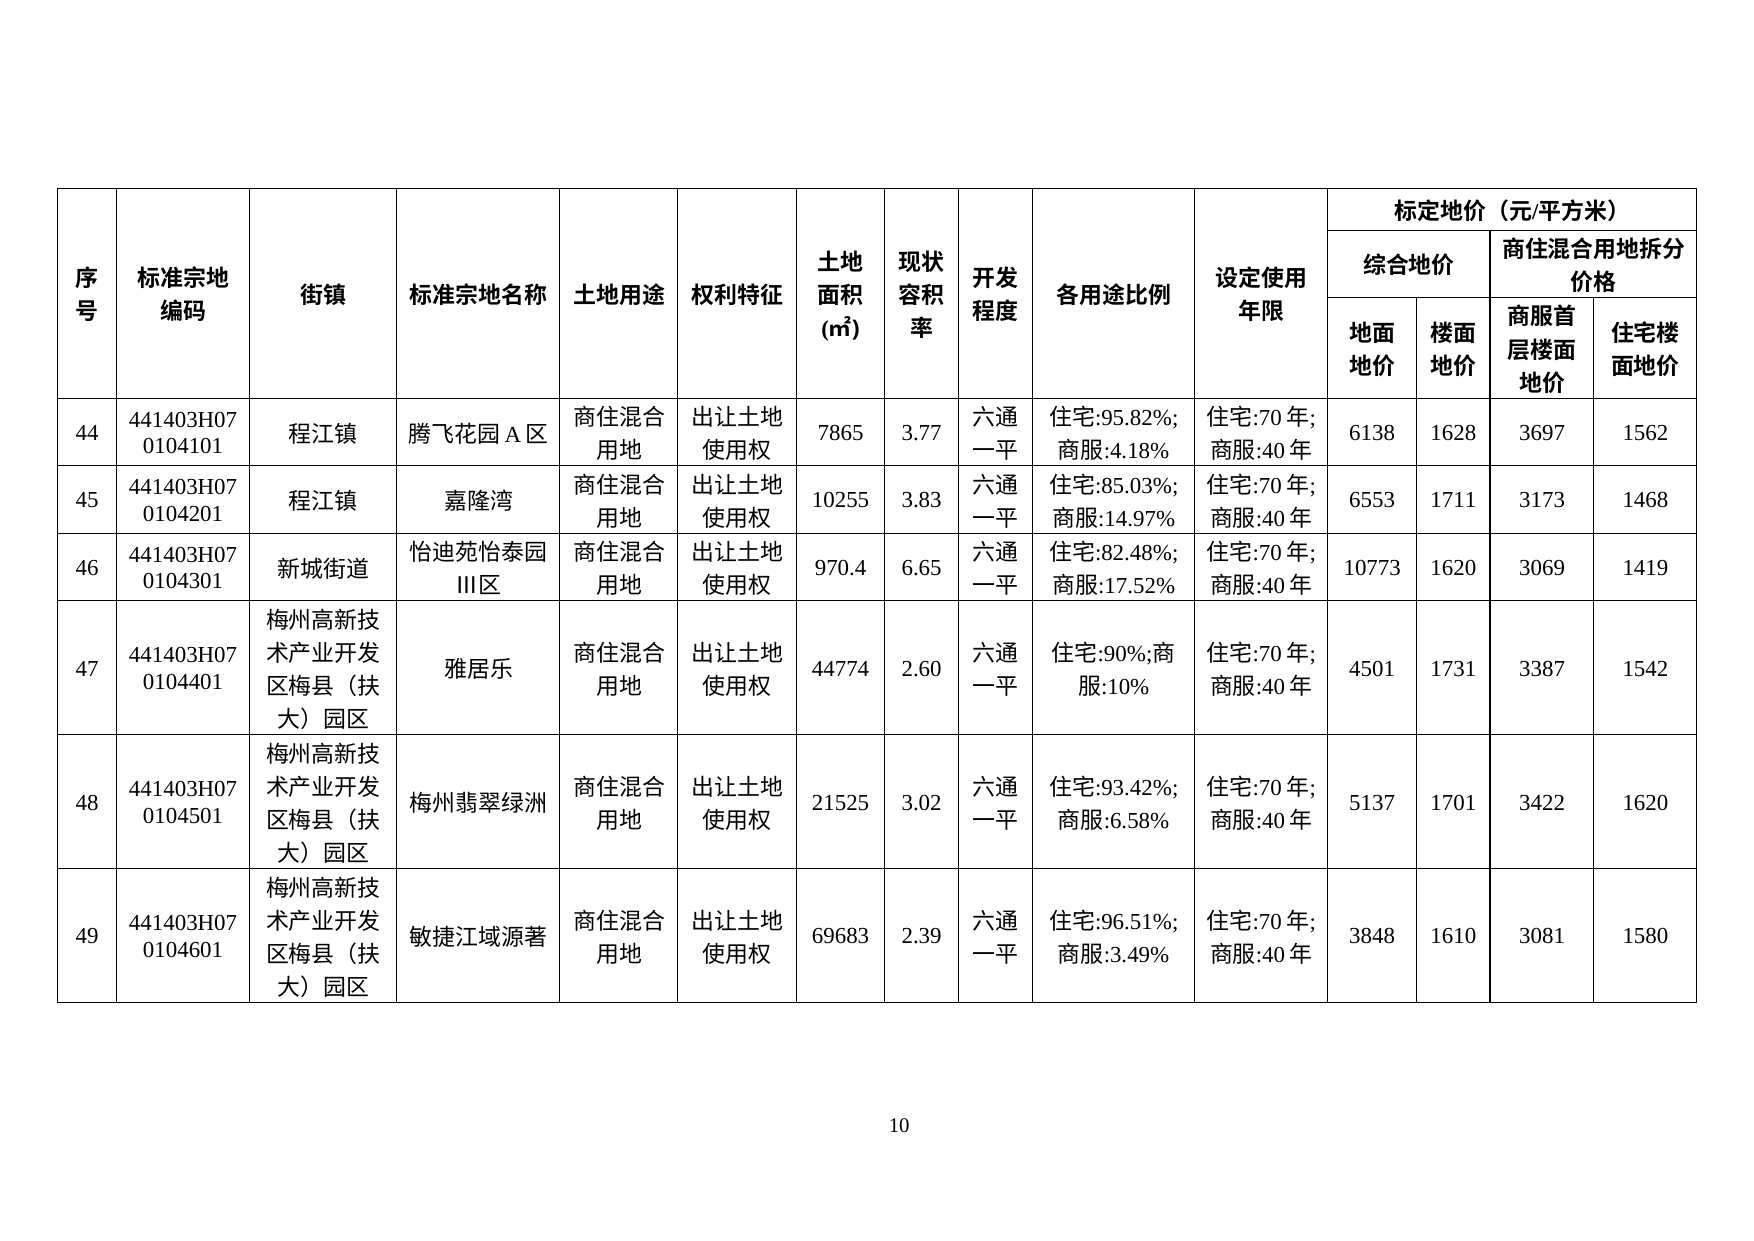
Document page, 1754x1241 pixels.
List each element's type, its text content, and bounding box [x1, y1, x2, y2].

table_header 序号 [58, 189, 116, 398]
table_cell 商住混合用地拆分价格 [1491, 231, 1696, 297]
table_cell 程江镇 [250, 399, 396, 465]
table_cell 商服首层楼面地价 [1491, 298, 1593, 398]
table_cell 出让土地使用权 [678, 466, 796, 533]
table_cell 3.02 [885, 735, 958, 868]
table_cell 楼面地价 [1417, 298, 1489, 398]
table_cell 住宅:70年;商服:40年 [1195, 466, 1327, 533]
table_cell 3422 [1491, 735, 1593, 868]
table_cell 住宅:90%;商服:10% [1033, 601, 1194, 734]
table_cell 441403H070104201 [117, 466, 249, 533]
table_cell 1731 [1417, 601, 1489, 734]
table_cell 程江镇 [250, 466, 396, 533]
table_cell 住宅:70年;商服:40年 [1195, 735, 1327, 868]
table_cell 3697 [1491, 399, 1593, 465]
table_cell 六通一平 [959, 869, 1032, 1002]
table_cell 住宅楼面地价 [1594, 298, 1696, 398]
table_cell 441403H070104301 [117, 534, 249, 600]
table_cell 1542 [1594, 601, 1696, 734]
table_cell 1419 [1594, 534, 1696, 600]
table_cell 梅州高新技术产业开发区梅县（扶大）园区 [250, 869, 396, 1002]
table_cell 441403H070104101 [117, 399, 249, 465]
table_header 权利特征 [678, 189, 796, 398]
table_cell 1468 [1594, 466, 1696, 533]
table_header 标准宗地编码 [117, 189, 249, 398]
table_cell 45 [58, 466, 116, 533]
table_cell 3.83 [885, 466, 958, 533]
table_cell 3081 [1491, 869, 1593, 1002]
table_cell 商住混合用地 [560, 399, 677, 465]
table_cell 雅居乐 [397, 601, 559, 734]
table_cell 7865 [797, 399, 884, 465]
table_cell 3848 [1328, 869, 1416, 1002]
table_cell 1628 [1417, 399, 1489, 465]
table_cell 10255 [797, 466, 884, 533]
table_header 标准宗地名称 [397, 189, 559, 398]
table_cell 5137 [1328, 735, 1416, 868]
table_cell 6553 [1328, 466, 1416, 533]
table_cell 住宅:93.42%;商服:6.58% [1033, 735, 1194, 868]
table_cell 44774 [797, 601, 884, 734]
table_cell 441403H070104501 [117, 735, 249, 868]
table_cell 住宅:70年;商服:40年 [1195, 399, 1327, 465]
table_cell 21525 [797, 735, 884, 868]
table_cell 出让土地使用权 [678, 601, 796, 734]
table_cell 嘉隆湾 [397, 466, 559, 533]
table_cell 1620 [1417, 534, 1489, 600]
table_cell 梅州高新技术产业开发区梅县（扶大）园区 [250, 601, 396, 734]
table_cell 住宅:70年;商服:40年 [1195, 869, 1327, 1002]
table_cell 六通一平 [959, 601, 1032, 734]
table_cell 六通一平 [959, 735, 1032, 868]
table_cell 商住混合用地 [560, 601, 677, 734]
table_cell 441403H070104601 [117, 869, 249, 1002]
table_cell 6.65 [885, 534, 958, 600]
table_cell 46 [58, 534, 116, 600]
table_cell 1562 [1594, 399, 1696, 465]
table_cell 住宅:95.82%;商服:4.18% [1033, 399, 1194, 465]
table_cell 六通一平 [959, 399, 1032, 465]
table_cell 住宅:70年;商服:40年 [1195, 601, 1327, 734]
table_cell 2.39 [885, 869, 958, 1002]
table_cell 出让土地使用权 [678, 399, 796, 465]
table_cell 47 [58, 601, 116, 734]
table_cell 商住混合用地 [560, 534, 677, 600]
table_cell 梅州高新技术产业开发区梅县（扶大）园区 [250, 735, 396, 868]
table_cell 出让土地使用权 [678, 735, 796, 868]
table_cell 2.60 [885, 601, 958, 734]
table_header 各用途比例 [1033, 189, 1194, 398]
table_cell 6138 [1328, 399, 1416, 465]
table_cell 住宅:70年;商服:40年 [1195, 534, 1327, 600]
table_cell 48 [58, 735, 116, 868]
table_cell 1620 [1594, 735, 1696, 868]
table_cell 3.77 [885, 399, 958, 465]
table_cell 六通一平 [959, 466, 1032, 533]
table_cell 1580 [1594, 869, 1696, 1002]
table_header 开发程度 [959, 189, 1032, 398]
table_cell 新城街道 [250, 534, 396, 600]
table_header 土地面积(㎡) [797, 189, 884, 398]
table_cell 腾飞花园A区 [397, 399, 559, 465]
table_cell 出让土地使用权 [678, 534, 796, 600]
table_cell 住宅:85.03%;商服:14.97% [1033, 466, 1194, 533]
table_cell 441403H070104401 [117, 601, 249, 734]
table_cell 44 [58, 399, 116, 465]
table_cell 3387 [1491, 601, 1593, 734]
table_cell 970.4 [797, 534, 884, 600]
table_cell 商住混合用地 [560, 466, 677, 533]
table_cell 住宅:82.48%;商服:17.52% [1033, 534, 1194, 600]
table_cell 3173 [1491, 466, 1593, 533]
table_cell 住宅:96.51%;商服:3.49% [1033, 869, 1194, 1002]
table_header 土地用途 [560, 189, 677, 398]
table_cell 1701 [1417, 735, 1489, 868]
table_cell 10773 [1328, 534, 1416, 600]
table_cell 怡迪苑怡泰园Ⅲ区 [397, 534, 559, 600]
table_cell 商住混合用地 [560, 735, 677, 868]
table_header 设定使用年限 [1195, 189, 1327, 398]
table_cell 1610 [1417, 869, 1489, 1002]
table_cell 出让土地使用权 [678, 869, 796, 1002]
table_cell 1711 [1417, 466, 1489, 533]
table_cell 3069 [1491, 534, 1593, 600]
table_cell 六通一平 [959, 534, 1032, 600]
table_cell 69683 [797, 869, 884, 1002]
table_cell 4501 [1328, 601, 1416, 734]
table_header 街镇 [250, 189, 396, 398]
table_cell 敏捷江域源著 [397, 869, 559, 1002]
table_header 标定地价（元/平方米） [1328, 189, 1696, 230]
table_cell 商住混合用地 [560, 869, 677, 1002]
table_cell 地面地价 [1328, 298, 1416, 398]
table_cell 综合地价 [1328, 231, 1489, 297]
table_cell 49 [58, 869, 116, 1002]
table_header 现状容积率 [885, 189, 958, 398]
table_cell 梅州翡翠绿洲 [397, 735, 559, 868]
